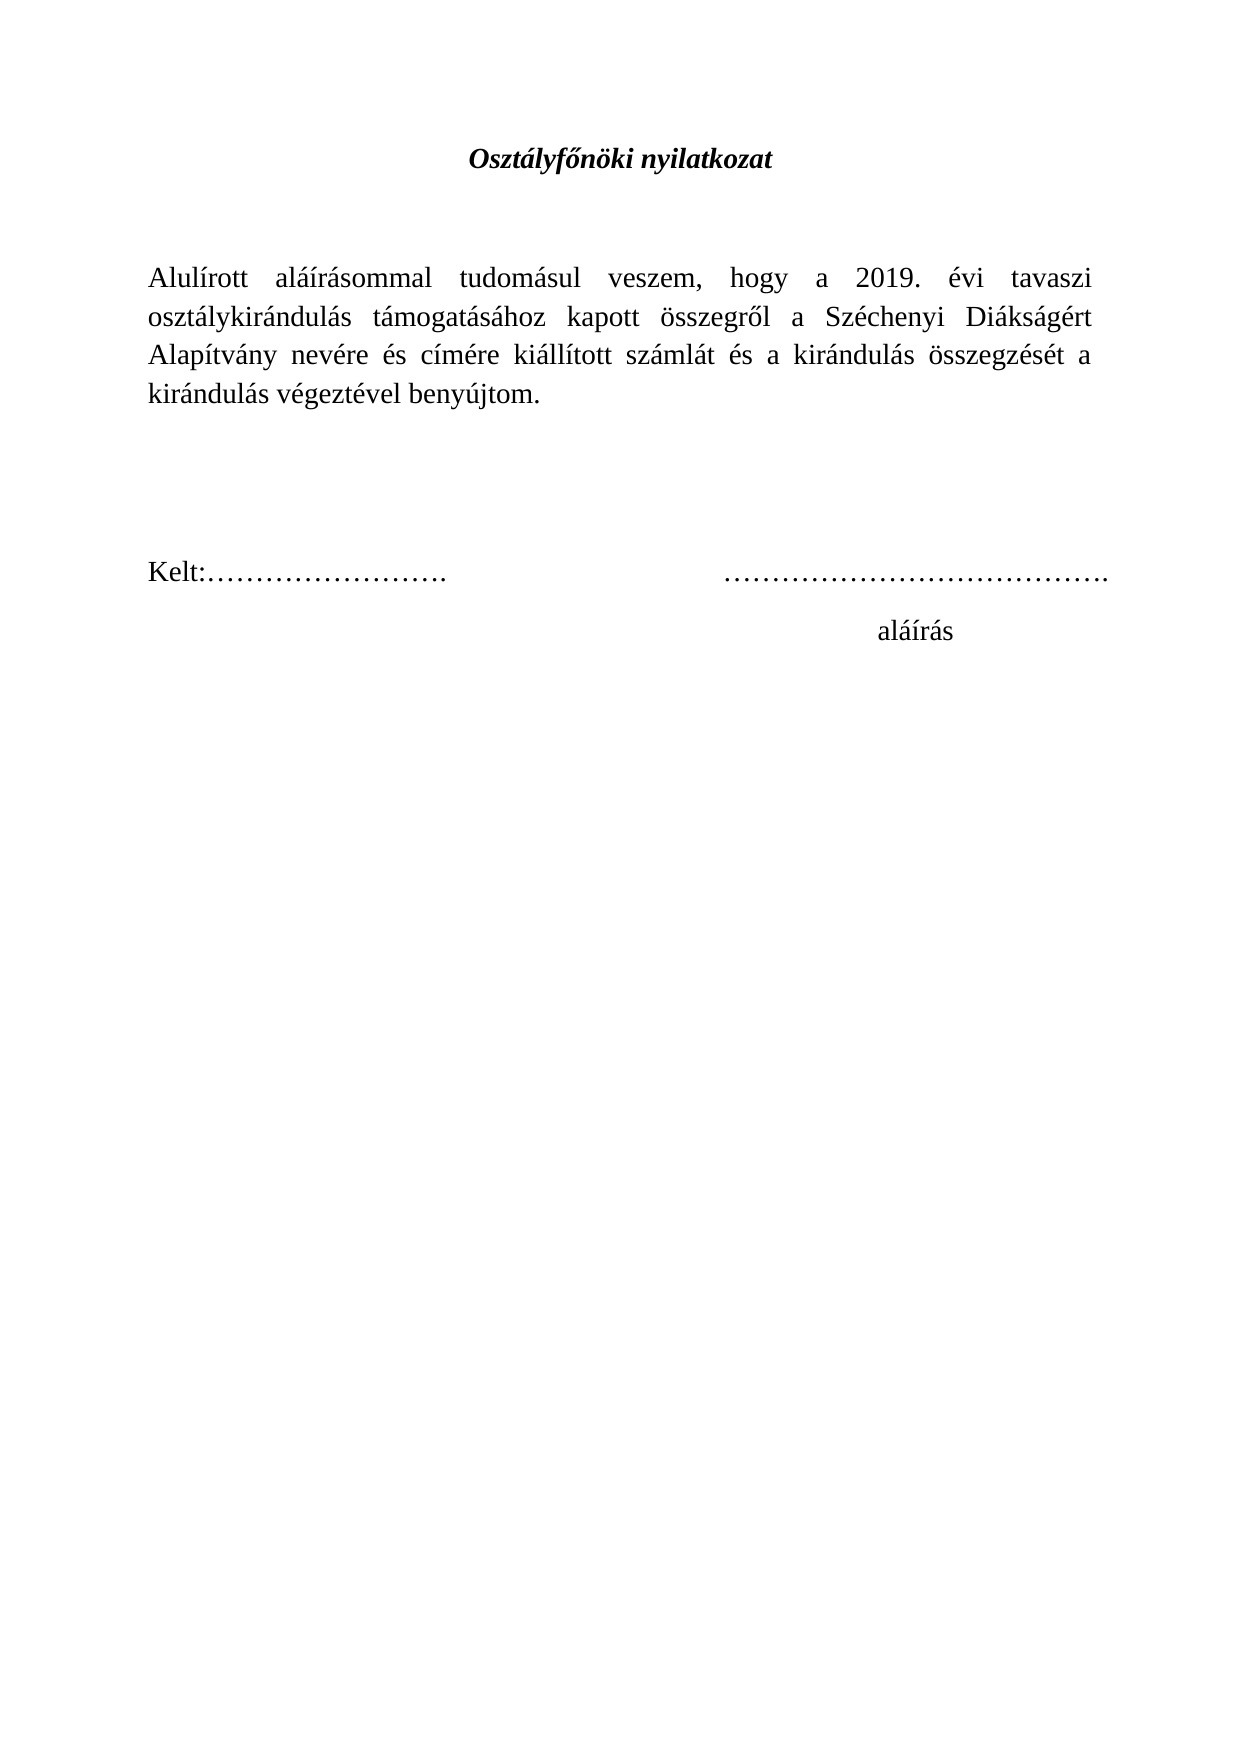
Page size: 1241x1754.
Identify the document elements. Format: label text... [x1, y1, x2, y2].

text aláírás [148, 613, 1093, 647]
text Kelt:……………………. …………………………………. [148, 554, 1093, 588]
text Osztályfőnöki nyilatkozat [148, 142, 1093, 175]
text Alulírott aláírásommal tudomásul veszem, hogy a 2019. évi tavaszi osztálykirándulás támogatásához kapott összegről a Széchenyi Diákságért Alapítvány nevére és címére kiállított számlát és a kirándulás összegzését a kirándulás végeztével benyújtom. [148, 260, 1093, 409]
